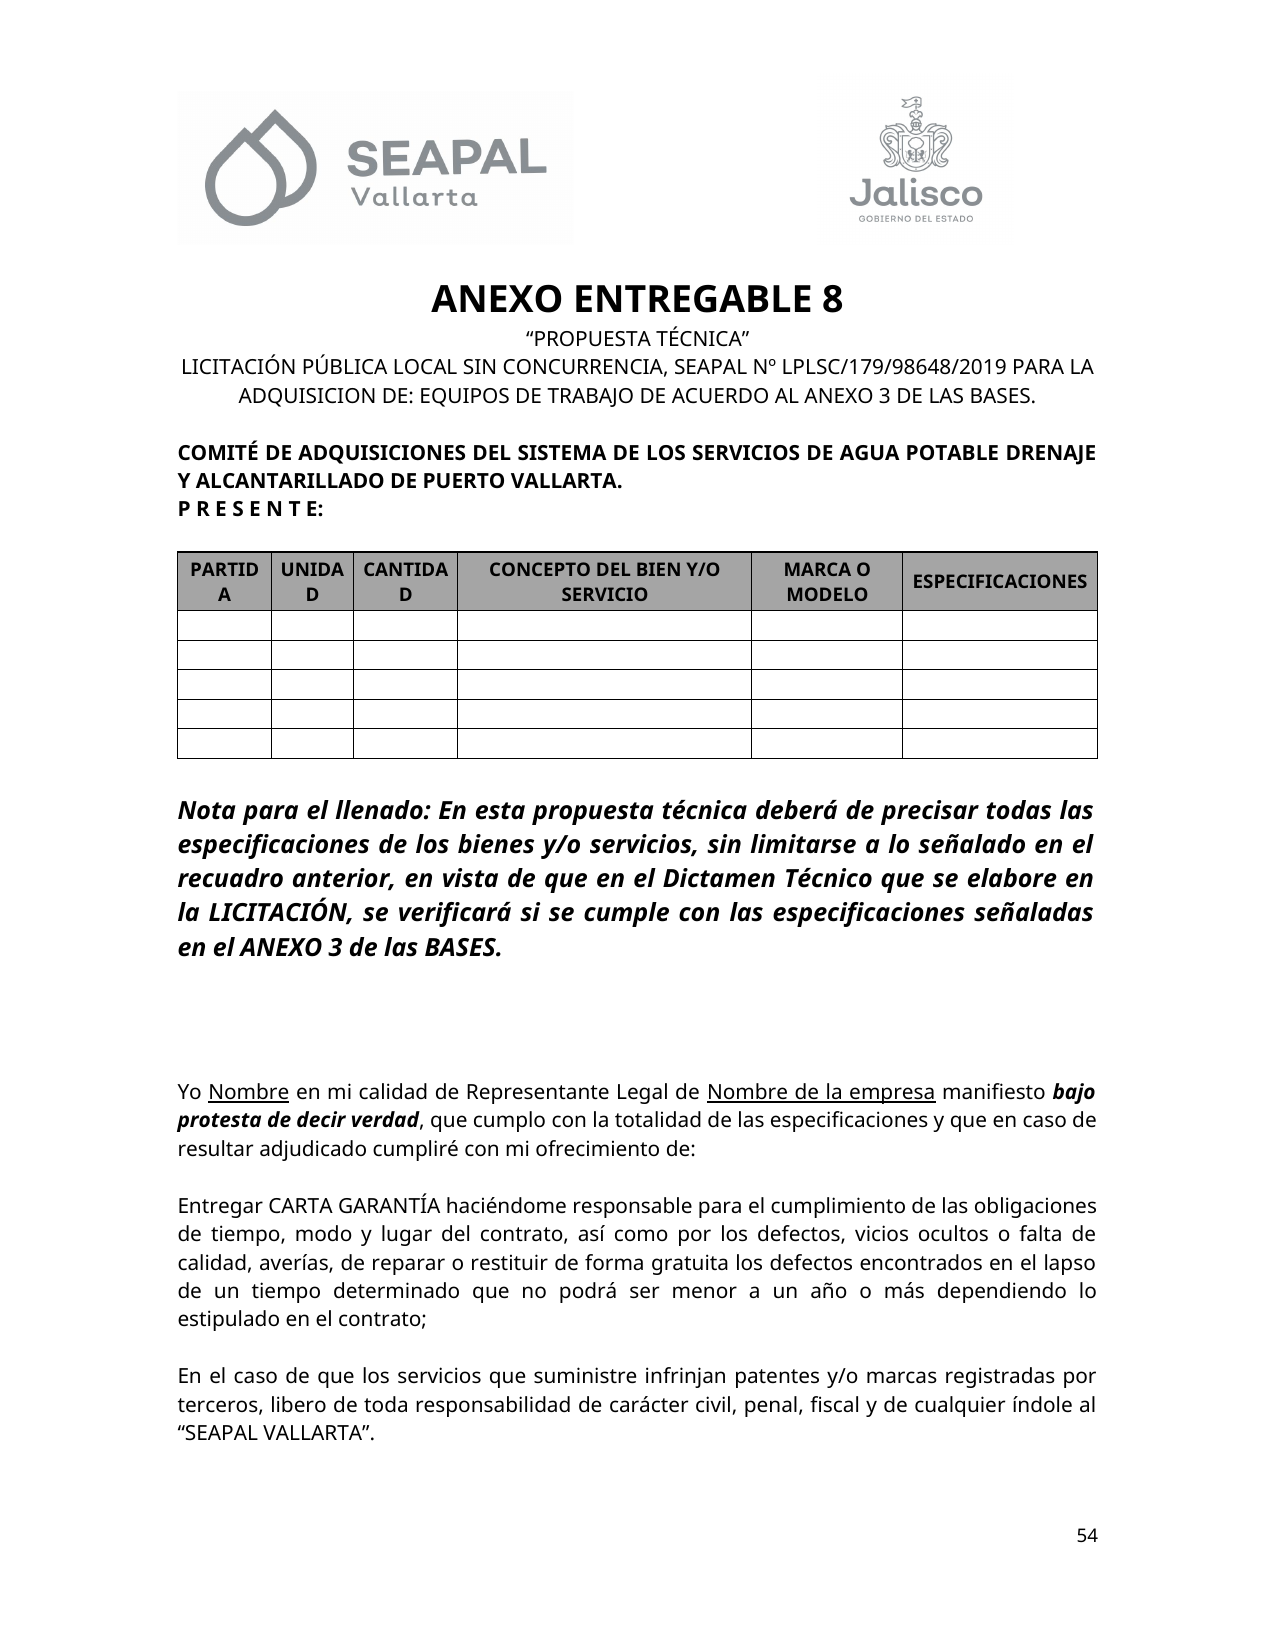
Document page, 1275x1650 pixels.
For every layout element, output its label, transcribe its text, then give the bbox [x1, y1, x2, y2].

table_cell [752, 611, 902, 640]
table_cell [272, 670, 353, 699]
text “PROPUESTA TÉCNICA” [177, 324, 1098, 352]
table_cell [752, 729, 902, 758]
table_cell [178, 641, 271, 669]
table_header Partida [178, 553, 271, 610]
text LICITACIÓN PÚBLICA LOCAL SIN CONCURRENCIA, SEAPAL Nº LPLSC/179/98648/2019 PARA LA ADQUISICION DE: EQUIPOS DE TRABAJO DE ACUERDO AL ANEXO 3 DE LAS BASES. [177, 352, 1098, 409]
text En el caso de que los servicios que suministre infrinjan patentes y/o marcas registradas por terceros, libero de toda responsabilidad de carácter civil, penal, fiscal y de cualquier índole al “SEAPAL VALLARTA”. [177, 1361, 1098, 1447]
table_header MARCA O MODELO [752, 553, 902, 610]
text P R E S E N T E: [177, 494, 1098, 523]
table_cell [354, 729, 457, 758]
table_cell [354, 611, 457, 640]
table_cell [903, 729, 1097, 758]
picture [817, 73, 1015, 245]
table_cell [903, 670, 1097, 699]
table_cell [903, 641, 1097, 669]
table_cell [458, 700, 751, 728]
table_cell [272, 700, 353, 728]
table_cell [752, 641, 902, 669]
table_cell [752, 670, 902, 699]
table_cell [272, 611, 353, 640]
text COMITÉ DE ADQUISICIONES DEL SISTEMA DE LOS SERVICIOS DE AGUA POTABLE DRENAJE Y ALCANTARILLADO DE PUERTO VALLARTA. [177, 438, 1098, 494]
table_header CONCEPTO DEL BIEN Y/O SERVICIO [458, 553, 751, 610]
table_cell [178, 670, 271, 699]
table_cell [178, 700, 271, 728]
table_cell [354, 670, 457, 699]
text Entregar CARTA GARANTÍA haciéndome responsable para el cumplimiento de las obligaciones de tiempo, modo y lugar del contrato, así como por los defectos, vicios ocultos o falta de calidad, averías, de reparar o restituir de forma gratuita los defectos encontrados en el lapso de un tiempo determinado que no podrá ser menor a un año o más dependiendo lo estipulado en el contrato; [177, 1191, 1098, 1333]
table_header ESPECIFICACIONES [903, 553, 1097, 610]
table_cell [752, 700, 902, 728]
table_cell [458, 611, 751, 640]
text Nota para el llenado: En esta propuesta técnica deberá de precisar todas las especificaciones de los bienes y/o servicios, sin limitarse a lo señalado en el recuadro anterior, en vista de que en el Dictamen Técnico que se elabore en la LICITACIÓN, se verificará si se cumple con las especificaciones señaladas en el ANEXO 3 de las BASES. [177, 793, 1098, 963]
table_cell [272, 641, 353, 669]
table_cell [458, 670, 751, 699]
picture [177, 91, 574, 245]
table_cell [903, 611, 1097, 640]
table_cell [354, 700, 457, 728]
table_cell [903, 700, 1097, 728]
table_cell [458, 729, 751, 758]
text ANEXO ENTREGABLE 8 [177, 273, 1098, 324]
table_cell [272, 729, 353, 758]
table_header UNIDAD [272, 553, 353, 610]
table_cell [354, 641, 457, 669]
table_cell [178, 729, 271, 758]
table_header Cantidad [354, 553, 457, 610]
text Yo Nombre en mi calidad de Representante Legal de Nombre de la empresa manifiesto bajo protesta de decir verdad, que cumplo con la totalidad de las especificaciones y que en caso de resultar adjudicado cumpliré con mi ofrecimiento de: [177, 1077, 1098, 1162]
table_cell [178, 611, 271, 640]
table_cell [458, 641, 751, 669]
